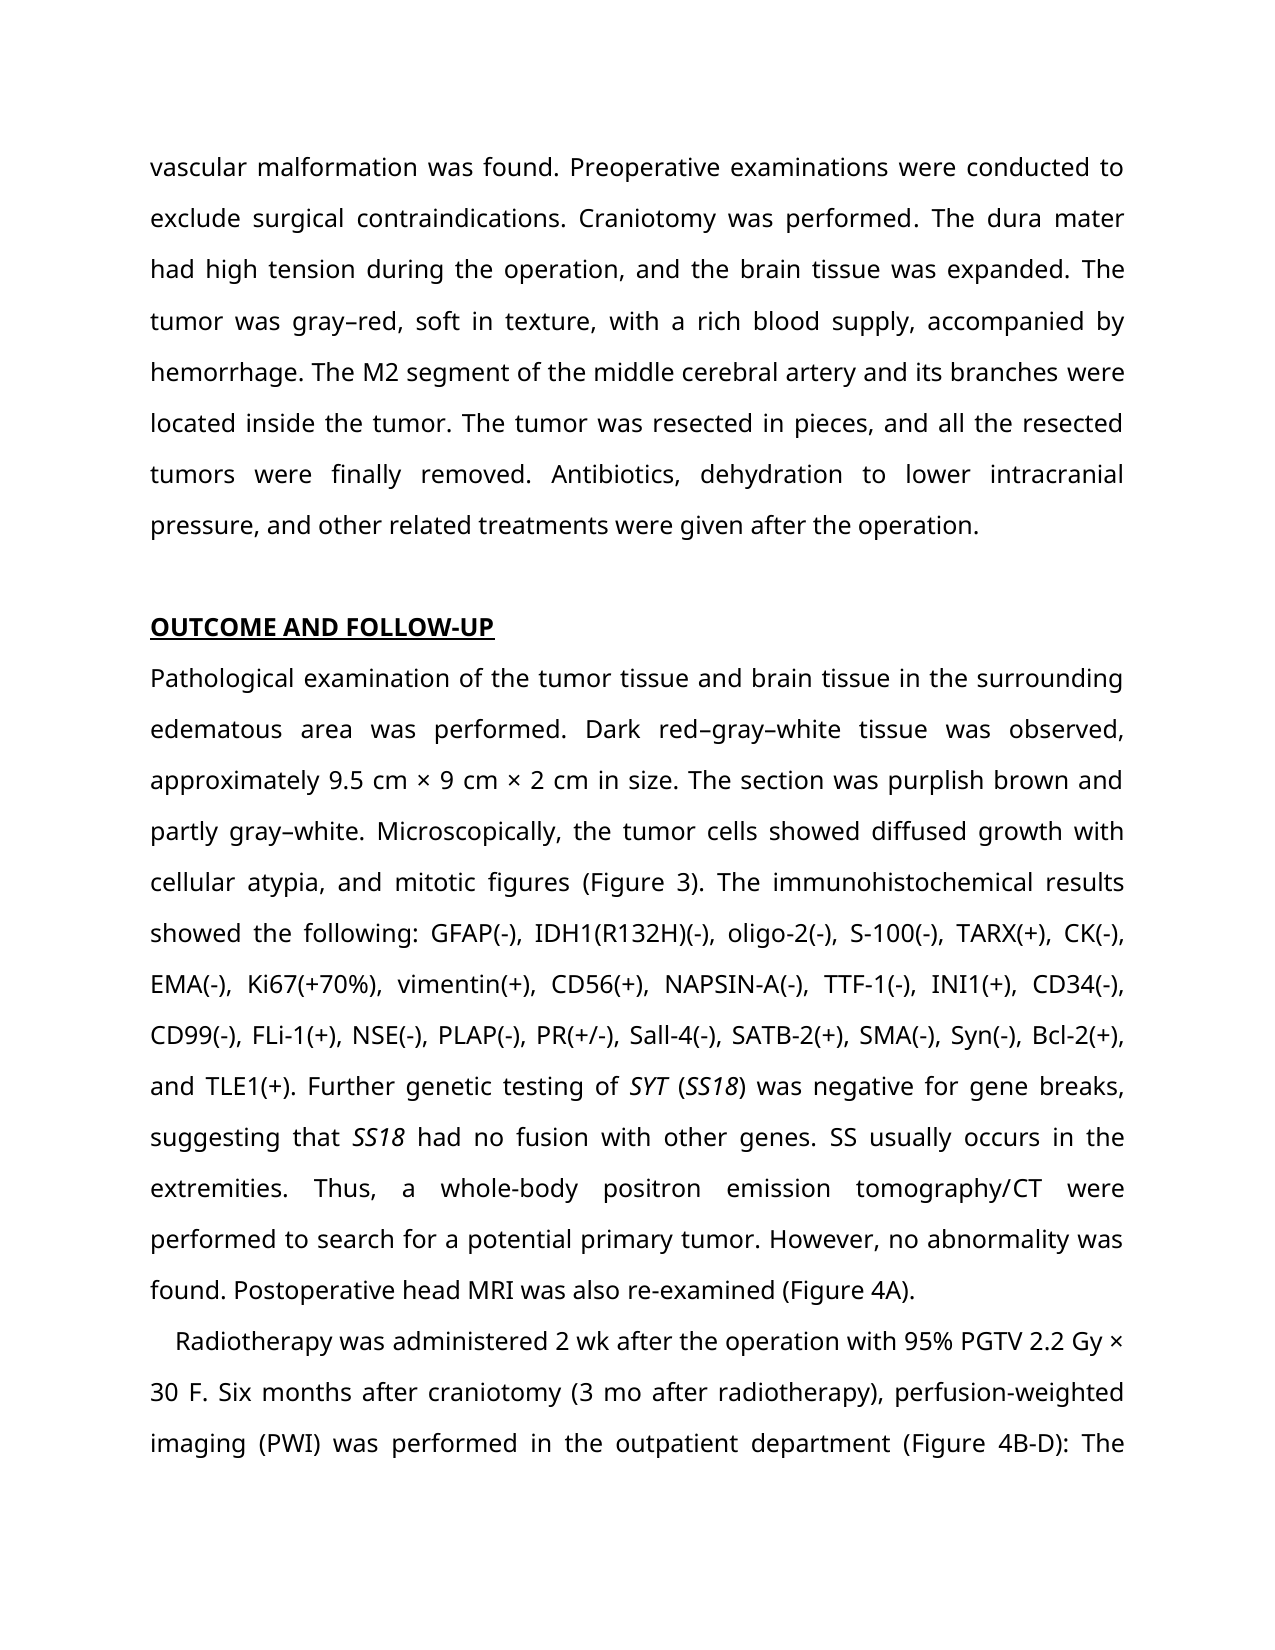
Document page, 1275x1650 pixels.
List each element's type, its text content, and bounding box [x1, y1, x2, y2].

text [150, 150, 1125, 541]
text OUTCOME AND FOLLOW-UP [150, 609, 1125, 643]
text Pathological examination of the tumor tissue and brain tissue in the surrounding edematous area was performed. Dark red–gray–white tissue was observed, approximately 9.5 cm × 9 cm × 2 cm in size. The section was purplish brown and partly gray–white. Microscopically, the tumor cells showed diffused growth with cellular atypia, and mitotic figures (Figure 3). The immunohistochemical results showed the following: GFAP(-), IDH1(R132H)(-), oligo-2(-), S-100(-), TARX(+), CK(-), EMA(-), Ki67(+70%), vimentin(+), CD56(+), NAPSIN-A(-), TTF-1(-), INI1(+), CD34(-), CD99(-), FLi-1(+), NSE(-), PLAP(-), PR(+/-), Sall-4(-), SATB-2(+), SMA(-), Syn(-), Bcl-2(+), and TLE1(+). Further genetic testing of SYT (SS18) was negative for gene breaks, suggesting that SS18 had no fusion with other genes. SS usually occurs in the extremities. Thus, a whole-body positron emission tomography/CT were performed to search for a potential primary tumor. However, no abnormality was found. Postoperative head MRI was also re-examined (Figure 4A). [150, 660, 1125, 1307]
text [150, 1324, 1125, 1460]
